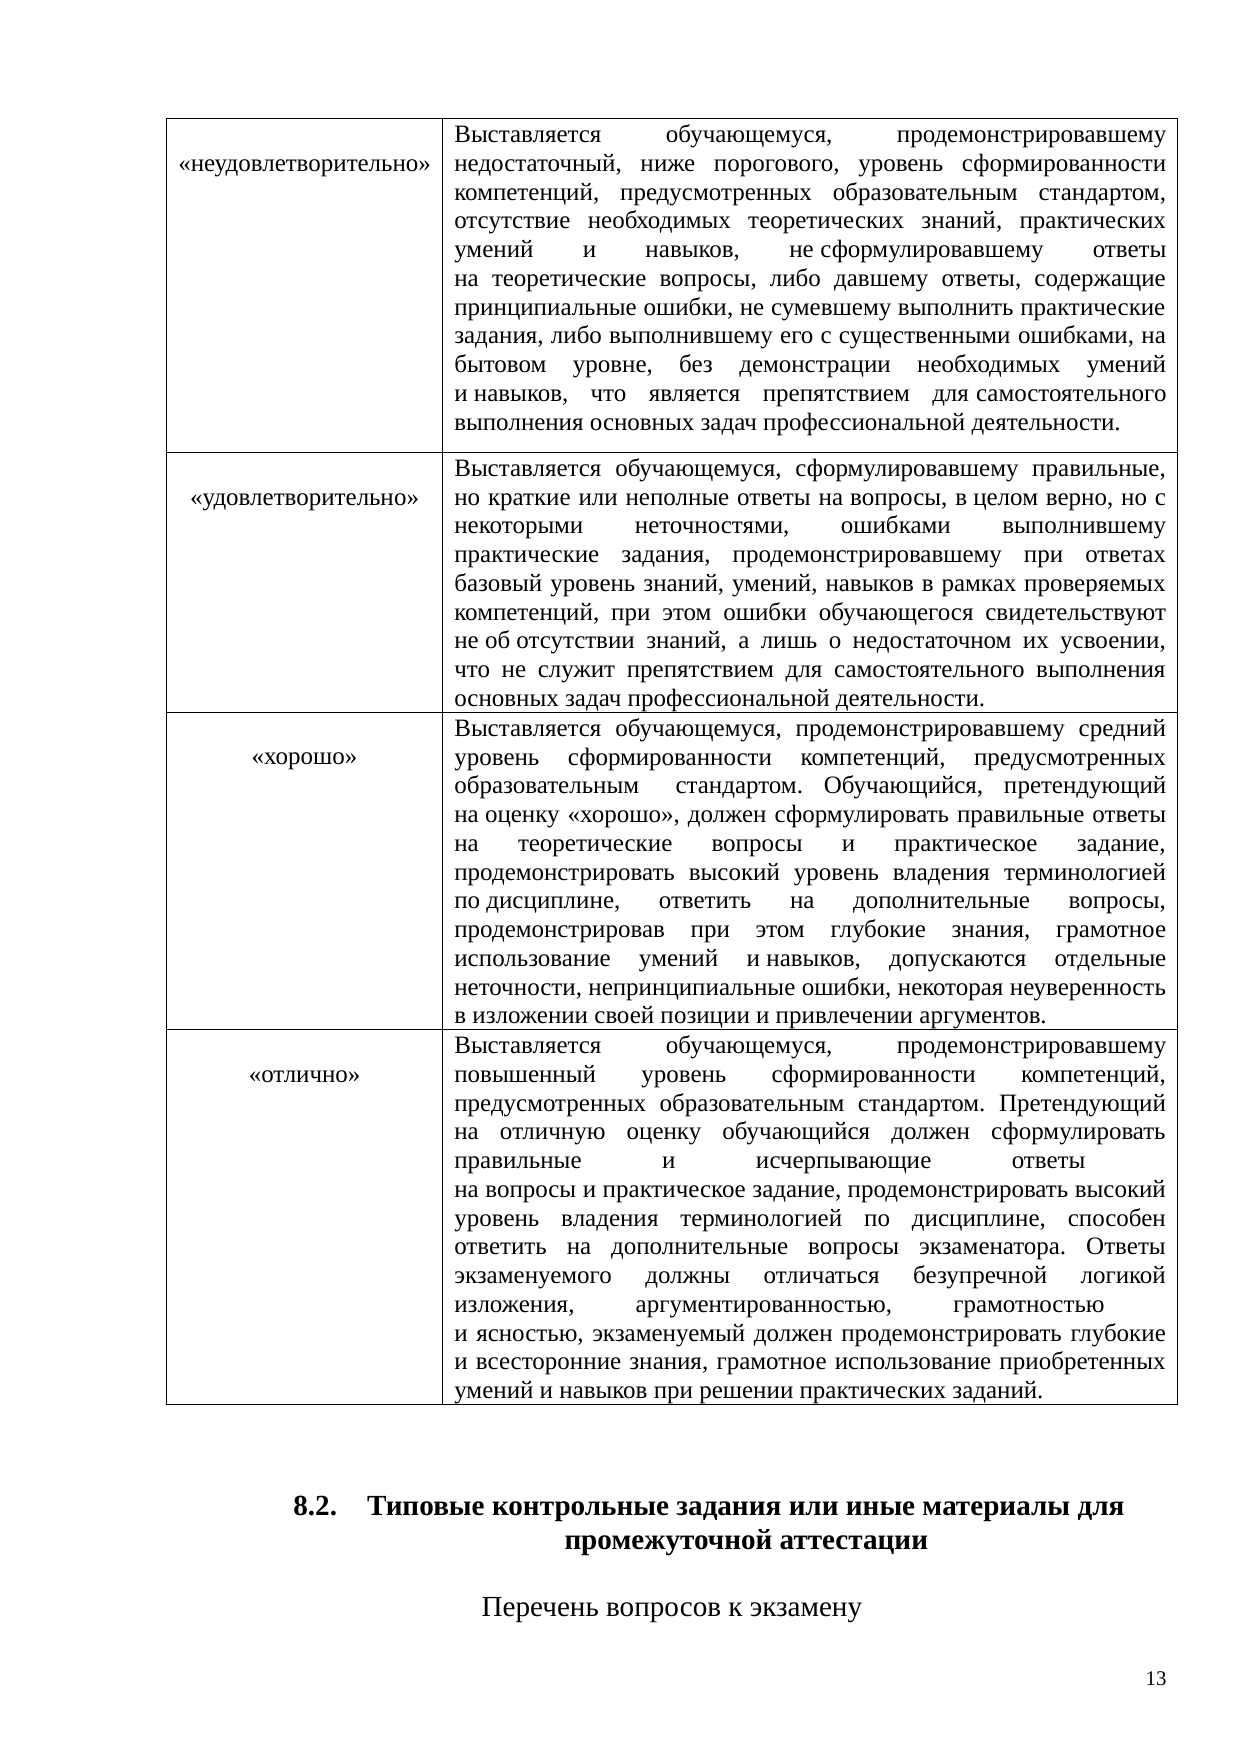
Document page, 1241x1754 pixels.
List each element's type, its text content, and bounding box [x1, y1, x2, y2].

table_cell «удовлетворительно» [167, 453, 442, 712]
text Перечень вопросов к экзамену [177, 1589, 1166, 1623]
table_cell Выставляется обучающемуся, продемонстрировавшему средний уровень сформированности компетенций, предусмотренных образовательным стандартом. Обучающийся, претендующий на оценку «хорошо», должен сформулировать правильные ответы на теоретические вопросы и практическое задание, продемонстрировать высокий уровень владения терминологией по дисциплине, ответить на дополнительные вопросы, продемонстрировав при этом глубокие знания, грамотное использование умений и навыков, допускаются отдельные неточности, непринципиальные ошибки, некоторая неуверенность в изложении своей позиции и привлечении аргументов. [443, 713, 1177, 1029]
table_cell Выставляется обучающемуся, сформулировавшему правильные, но краткие или неполные ответы на вопросы, в целом верно, но с некоторыми неточностями, ошибками выполнившему практические задания, продемонстрировавшему при ответах базовый уровень знаний, умений, навыков в рамках проверяемых компетенций, при этом ошибки обучающегося свидетельствуют не об отсутствии знаний, а лишь о недостаточном их усвоении, что не служит препятствием для самостоятельного выполнения основных задач профессиональной деятельности. [443, 453, 1177, 712]
table_cell «неудовлетворительно» [167, 119, 442, 452]
table_cell Выставляется обучающемуся, продемонстрировавшему повышенный уровень сформированности компетенций, предусмотренных образовательным стандартом. Претендующий на отличную оценку обучающийся должен сформулировать правильные и исчерпывающие ответы на вопросы и практическое задание, продемонстрировать высокий уровень владения терминологией по дисциплине, способен ответить на дополнительные вопросы экзаменатора. Ответы экзаменуемого должны отличаться безупречной логикой изложения, аргументированностью, грамотностью и ясностью, экзаменуемый должен продемонстрировать глубокие и всесторонние знания, грамотное использование приобретенных умений и навыков при решении практических заданий. [443, 1030, 1177, 1404]
table_cell «хорошо» [167, 713, 442, 1029]
table_cell «отлично» [167, 1030, 442, 1404]
table_cell Выставляется обучающемуся, продемонстрировавшему недостаточный, ниже порогового, уровень сформированности компетенций, предусмотренных образовательным стандартом, отсутствие необходимых теоретических знаний, практических умений и навыков, не сформулировавшему ответы на теоретические вопросы, либо давшему ответы, содержащие принципиальные ошибки, не сумевшему выполнить практические задания, либо выполнившему его с существенными ошибками, на бытовом уровне, без демонстрации необходимых умений и навыков, что является препятствием для самостоятельного выполнения основных задач профессиональной деятельности. [443, 119, 1177, 452]
list Типовые контрольные задания или иные материалы для промежуточной аттестации [251, 1488, 1166, 1556]
